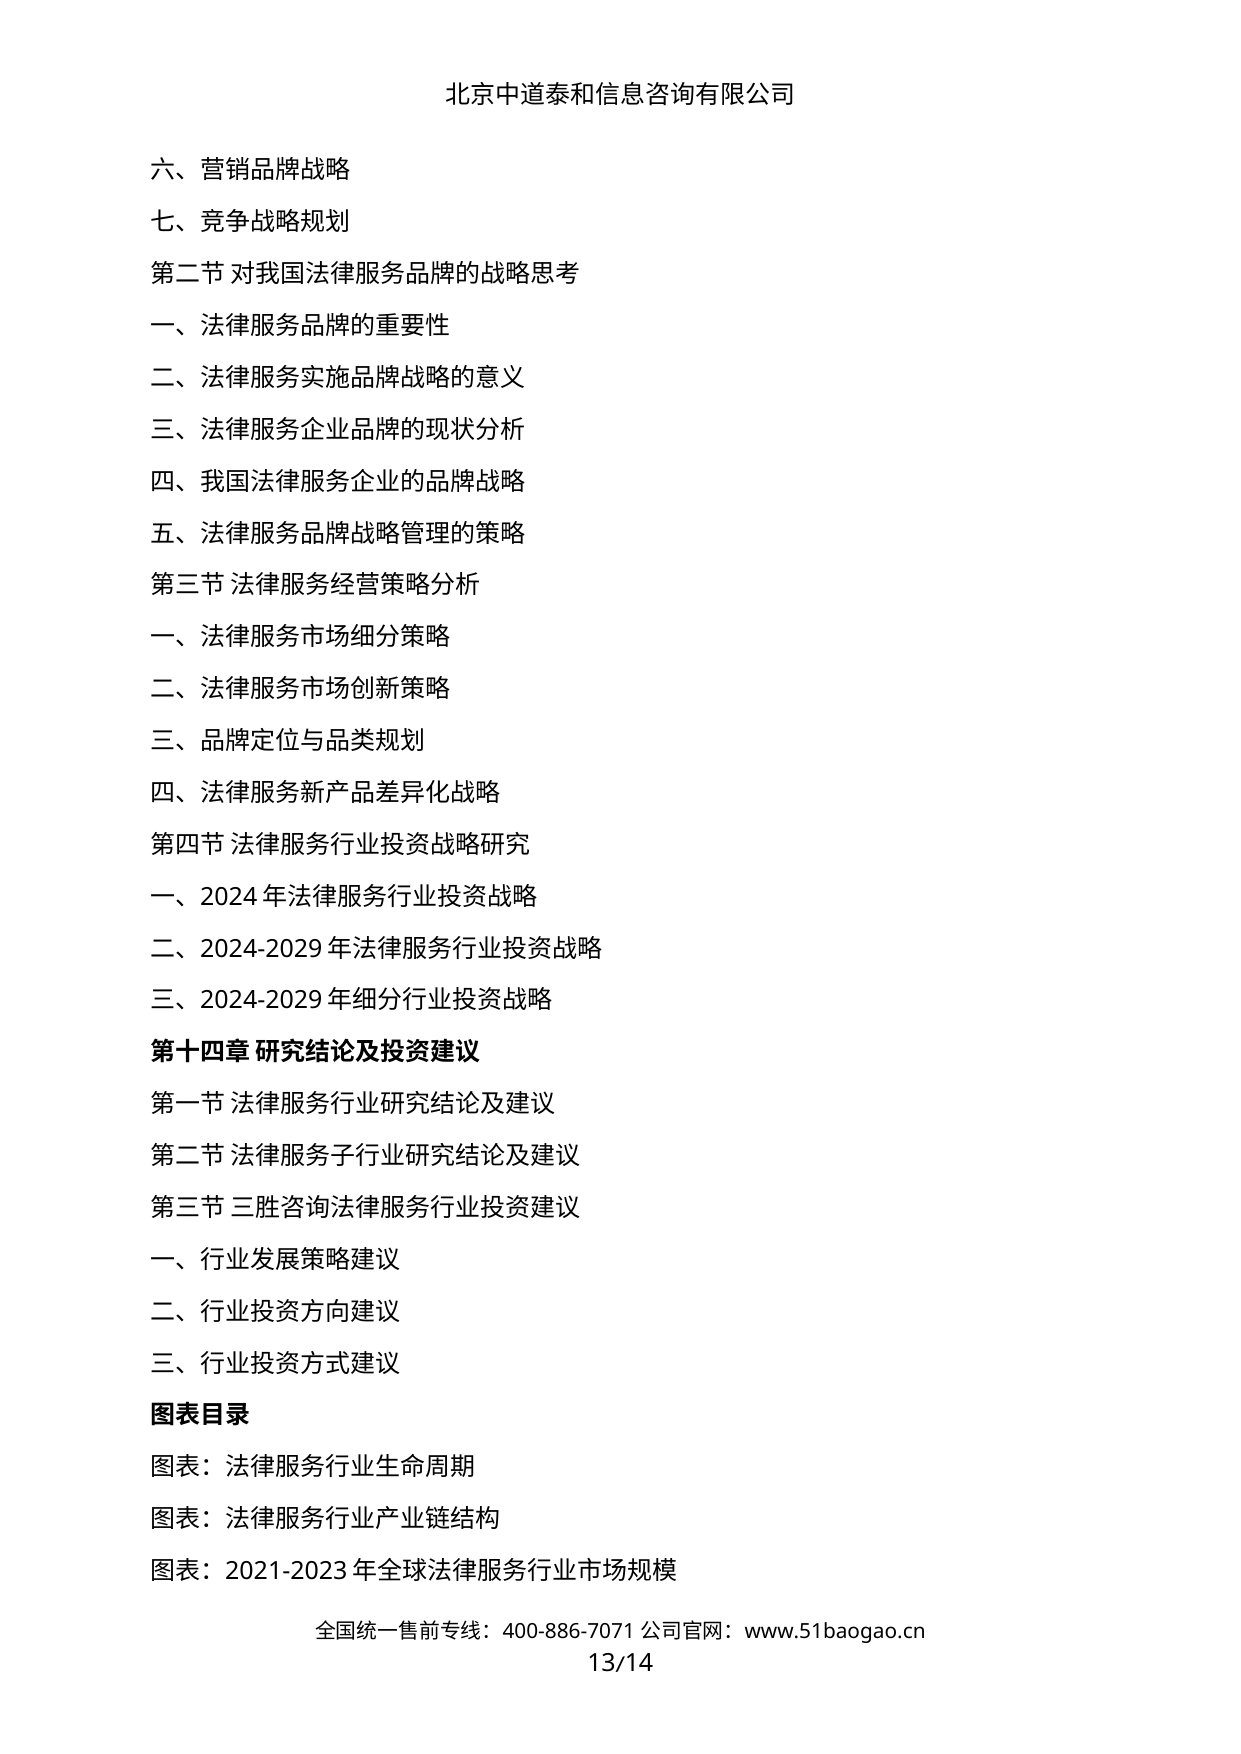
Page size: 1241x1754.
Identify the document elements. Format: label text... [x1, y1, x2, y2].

text 四、法律服务新产品差异化战略 [150, 772, 1090, 809]
text 二、法律服务实施品牌战略的意义 [150, 357, 1090, 394]
text 图表目录 [150, 1395, 1090, 1431]
text 一、2024年法律服务行业投资战略 [150, 876, 1090, 912]
text 三、2024-2029年细分行业投资战略 [150, 980, 1090, 1016]
text 第二节 对我国法律服务品牌的战略思考 [150, 254, 1090, 290]
text 七、竞争战略规划 [150, 202, 1090, 238]
text 二、行业投资方向建议 [150, 1291, 1090, 1327]
text 第二节 法律服务子行业研究结论及建议 [150, 1136, 1090, 1172]
text 六、营销品牌战略 [150, 150, 1090, 186]
text 图表：法律服务行业产业链结构 [150, 1499, 1090, 1535]
text 一、法律服务市场细分策略 [150, 617, 1090, 653]
text 图表：法律服务行业生命周期 [150, 1447, 1090, 1483]
text 图表：2021-2023年全球法律服务行业市场规模 [150, 1551, 1090, 1587]
text 第四节 法律服务行业投资战略研究 [150, 824, 1090, 861]
text 三、行业投资方式建议 [150, 1343, 1090, 1379]
text 二、法律服务市场创新策略 [150, 669, 1090, 705]
text 三、法律服务企业品牌的现状分析 [150, 409, 1090, 446]
text 第三节 法律服务经营策略分析 [150, 565, 1090, 601]
text 第一节 法律服务行业研究结论及建议 [150, 1084, 1090, 1120]
text 一、法律服务品牌的重要性 [150, 306, 1090, 342]
text 第十四章 研究结论及投资建议 [150, 1032, 1090, 1068]
text 三、品牌定位与品类规划 [150, 721, 1090, 757]
text 二、2024-2029年法律服务行业投资战略 [150, 928, 1090, 964]
text 五、法律服务品牌战略管理的策略 [150, 513, 1090, 549]
text 四、我国法律服务企业的品牌战略 [150, 461, 1090, 497]
text 第三节 三胜咨询法律服务行业投资建议 [150, 1187, 1090, 1224]
text 一、行业发展策略建议 [150, 1239, 1090, 1276]
